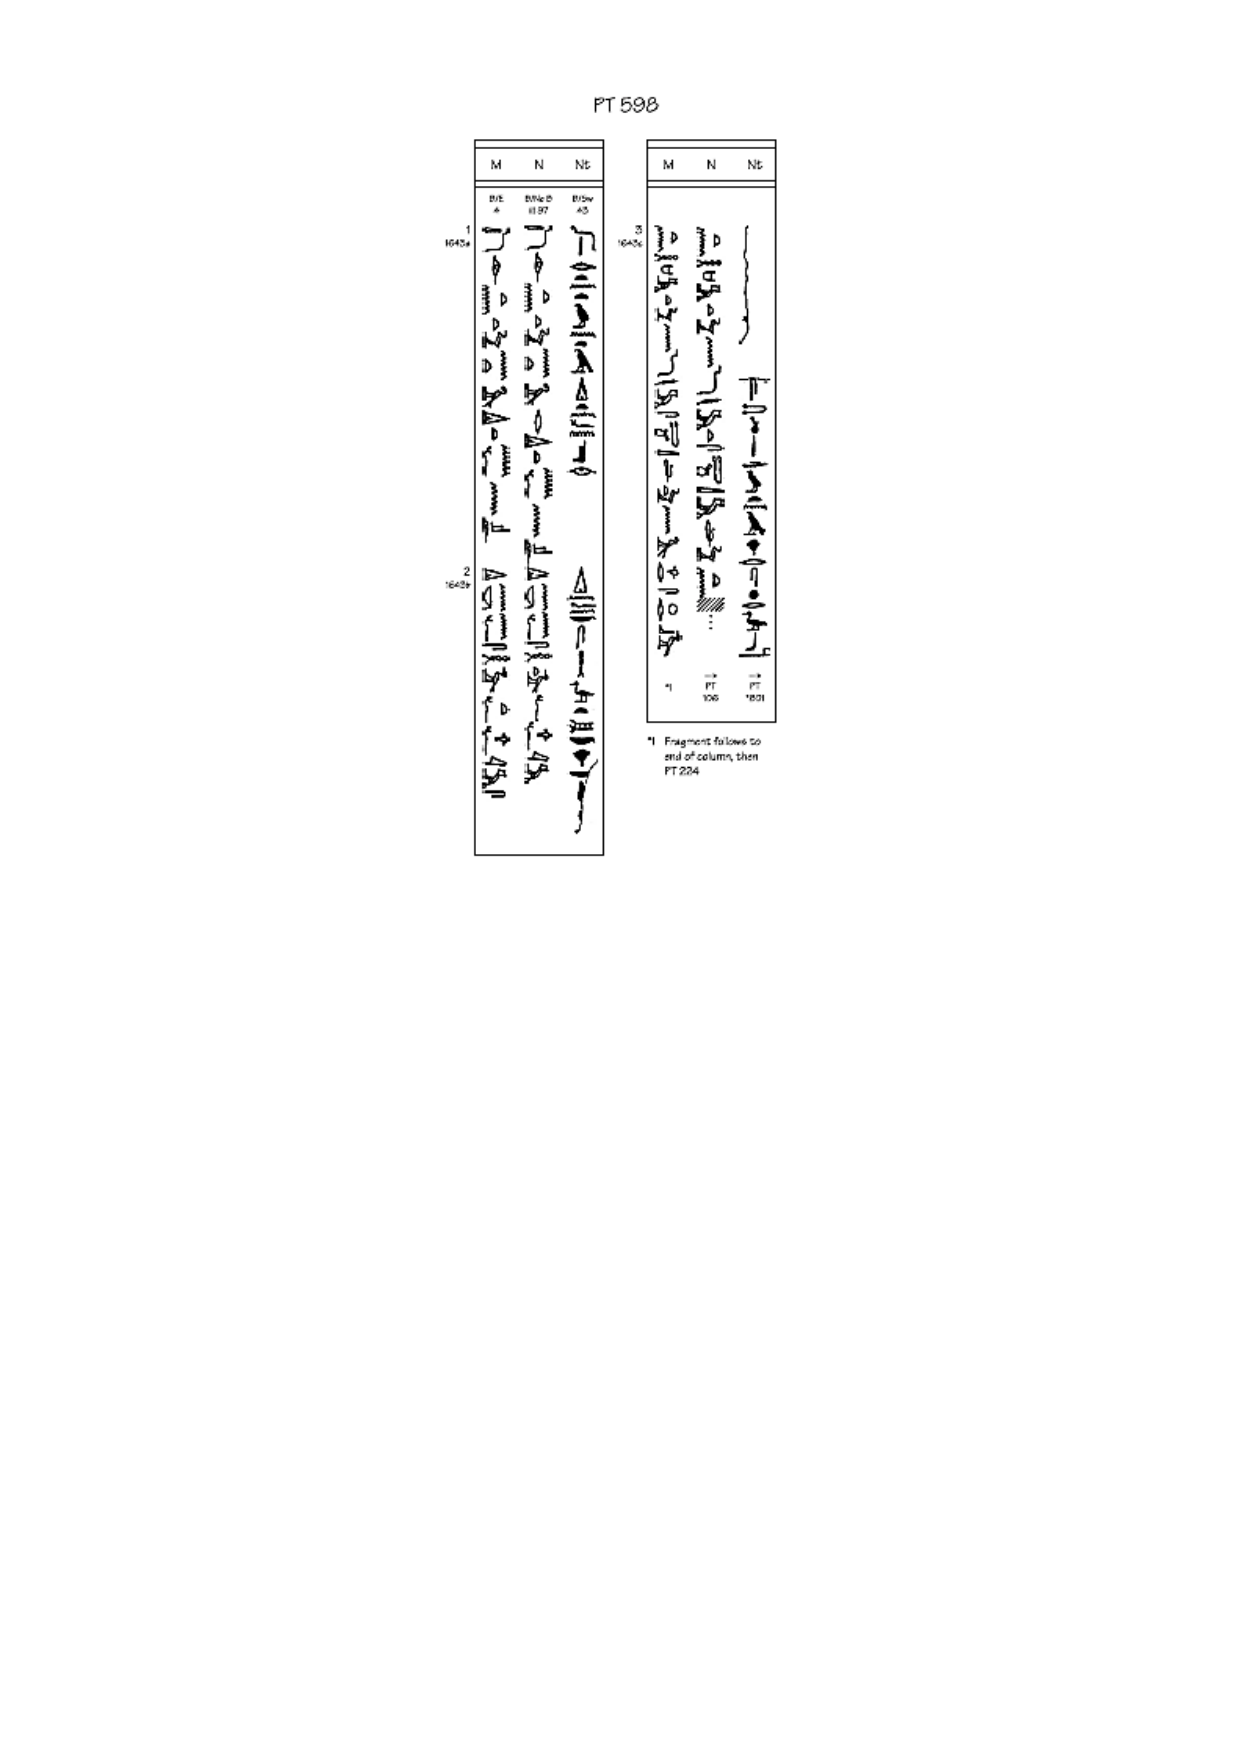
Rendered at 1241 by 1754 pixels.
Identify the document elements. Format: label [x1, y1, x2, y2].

picture [429, 88, 794, 864]
